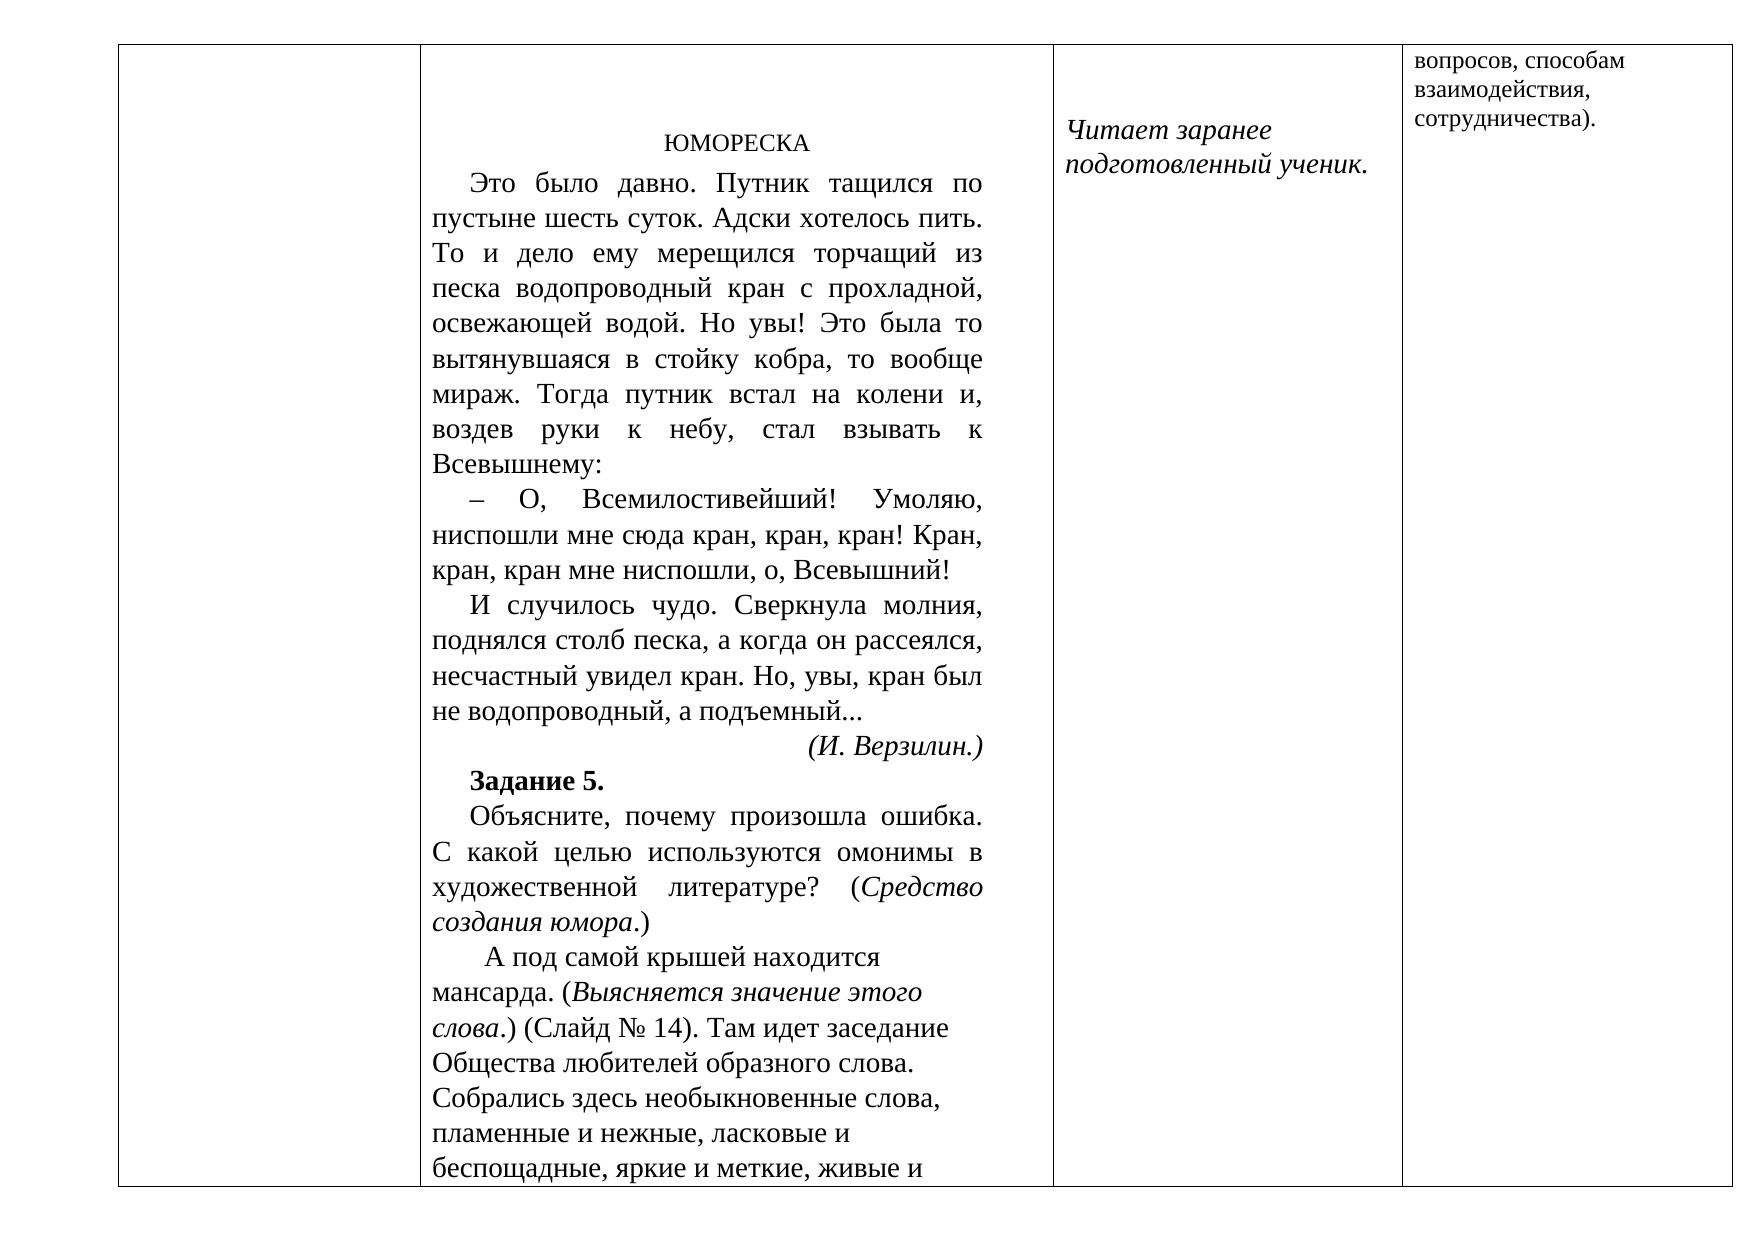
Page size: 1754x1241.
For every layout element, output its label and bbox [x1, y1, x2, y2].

table_cell [421, 45, 1053, 1186]
table_cell [1054, 45, 1402, 1186]
table_cell [1403, 45, 1732, 1186]
table_cell [119, 45, 420, 1186]
